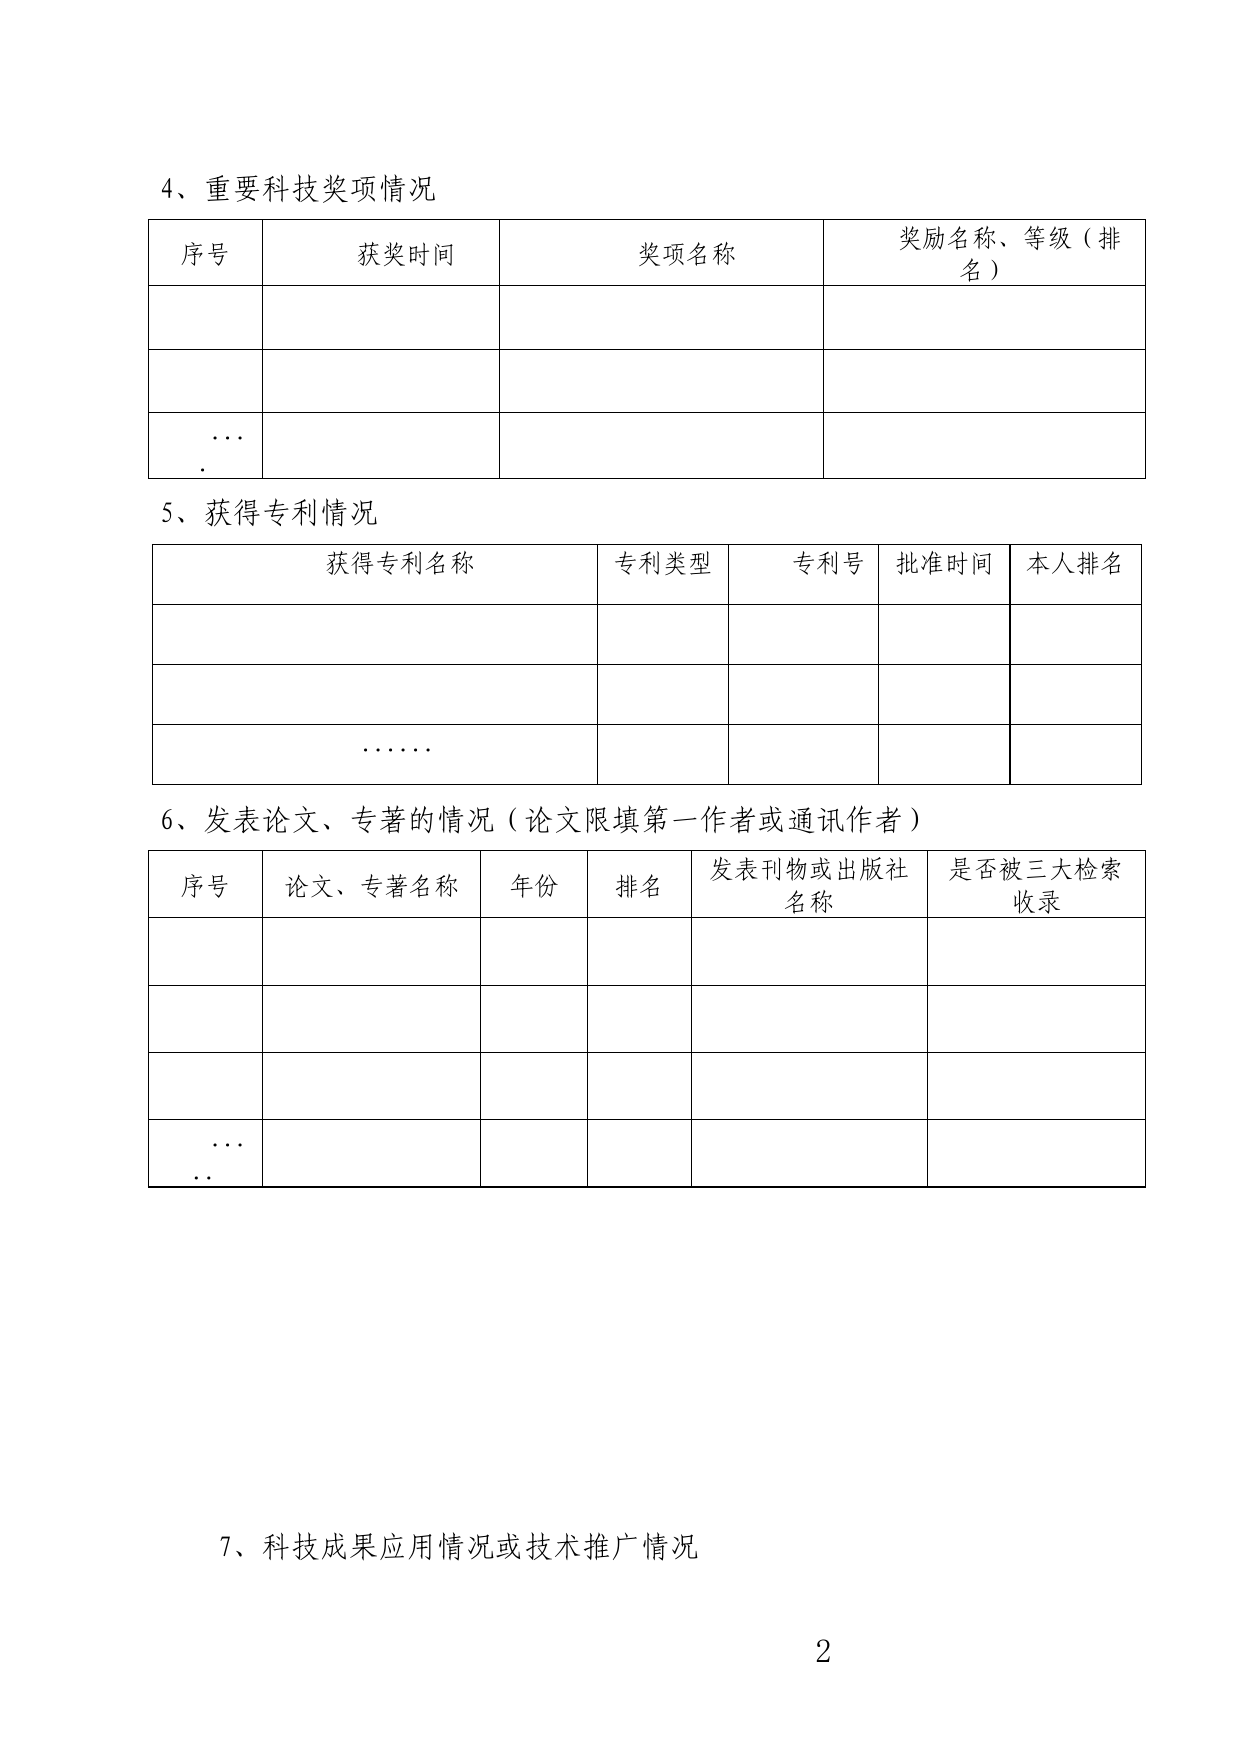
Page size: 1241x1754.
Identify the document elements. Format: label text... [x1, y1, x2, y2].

table_cell [928, 1053, 1145, 1119]
table_cell [263, 350, 499, 412]
table_cell [928, 1120, 1145, 1186]
table_cell [598, 665, 728, 724]
table_cell [588, 1120, 691, 1186]
table_cell [263, 918, 480, 984]
table_header 发表刊物或出版社名称 [692, 851, 927, 917]
table_cell [692, 986, 927, 1052]
table_cell [481, 918, 587, 984]
table_header 年份 [481, 851, 587, 917]
table_cell [149, 286, 262, 348]
table_cell [879, 665, 1009, 724]
table_header 专利类型 [598, 545, 728, 604]
table_cell [729, 725, 878, 784]
table_cell [481, 1120, 587, 1186]
table_header 论文、专著名称 [263, 851, 480, 917]
table_cell [500, 286, 823, 348]
table_cell [153, 605, 597, 664]
table_header 本人排名 [1011, 545, 1141, 604]
table_cell [153, 665, 597, 724]
table_cell ..... [149, 1120, 262, 1186]
table_cell [692, 1053, 927, 1119]
table_cell [928, 918, 1145, 984]
table_cell [481, 986, 587, 1052]
table_cell [692, 1120, 927, 1186]
table_header 序号 [149, 220, 262, 285]
text 5、获得专利情况 [159, 479, 1134, 544]
text 7、科技成果应用情况或技术推广情况 [159, 1512, 1134, 1577]
table_header 是否被三大检索收录 [928, 851, 1145, 917]
table_cell [149, 1053, 262, 1119]
table_cell [500, 413, 823, 478]
table_header 序号 [149, 851, 262, 917]
table_cell [149, 986, 262, 1052]
table_cell [263, 986, 480, 1052]
table_cell [824, 350, 1145, 412]
table_cell [928, 986, 1145, 1052]
table_header 批准时间 [879, 545, 1009, 604]
table_cell [729, 605, 878, 664]
table_cell [263, 1053, 480, 1119]
table_cell [824, 286, 1145, 348]
table_cell [879, 725, 1009, 784]
table_header 排名 [588, 851, 691, 917]
table_cell [149, 350, 262, 412]
table_cell [588, 986, 691, 1052]
table_cell [598, 605, 728, 664]
table_cell .... [149, 413, 262, 478]
table_cell [1011, 725, 1141, 784]
table_cell [588, 918, 691, 984]
table_cell [588, 1053, 691, 1119]
table_cell [481, 1053, 587, 1119]
table_cell [879, 605, 1009, 664]
table_cell [263, 286, 499, 348]
table_header 获得专利名称 [153, 545, 597, 604]
table_cell [1011, 665, 1141, 724]
text 6、发表论文、专著的情况（论文限填第一作者或通讯作者） [159, 785, 1134, 850]
table_header 奖励名称、等级（排名） [824, 220, 1145, 285]
table_cell [1011, 605, 1141, 664]
table_cell [692, 918, 927, 984]
table_cell ...... [153, 725, 597, 784]
table_cell [263, 413, 499, 478]
table_header 获奖时间 [263, 220, 499, 285]
table_cell [149, 918, 262, 984]
table_cell [263, 1120, 480, 1186]
table_cell [500, 350, 823, 412]
table_cell [729, 665, 878, 724]
table_header 专利号 [729, 545, 878, 604]
text 4、重要科技奖项情况 [159, 154, 1134, 219]
table_header 奖项名称 [500, 220, 823, 285]
table_cell [824, 413, 1145, 478]
table_cell [598, 725, 728, 784]
